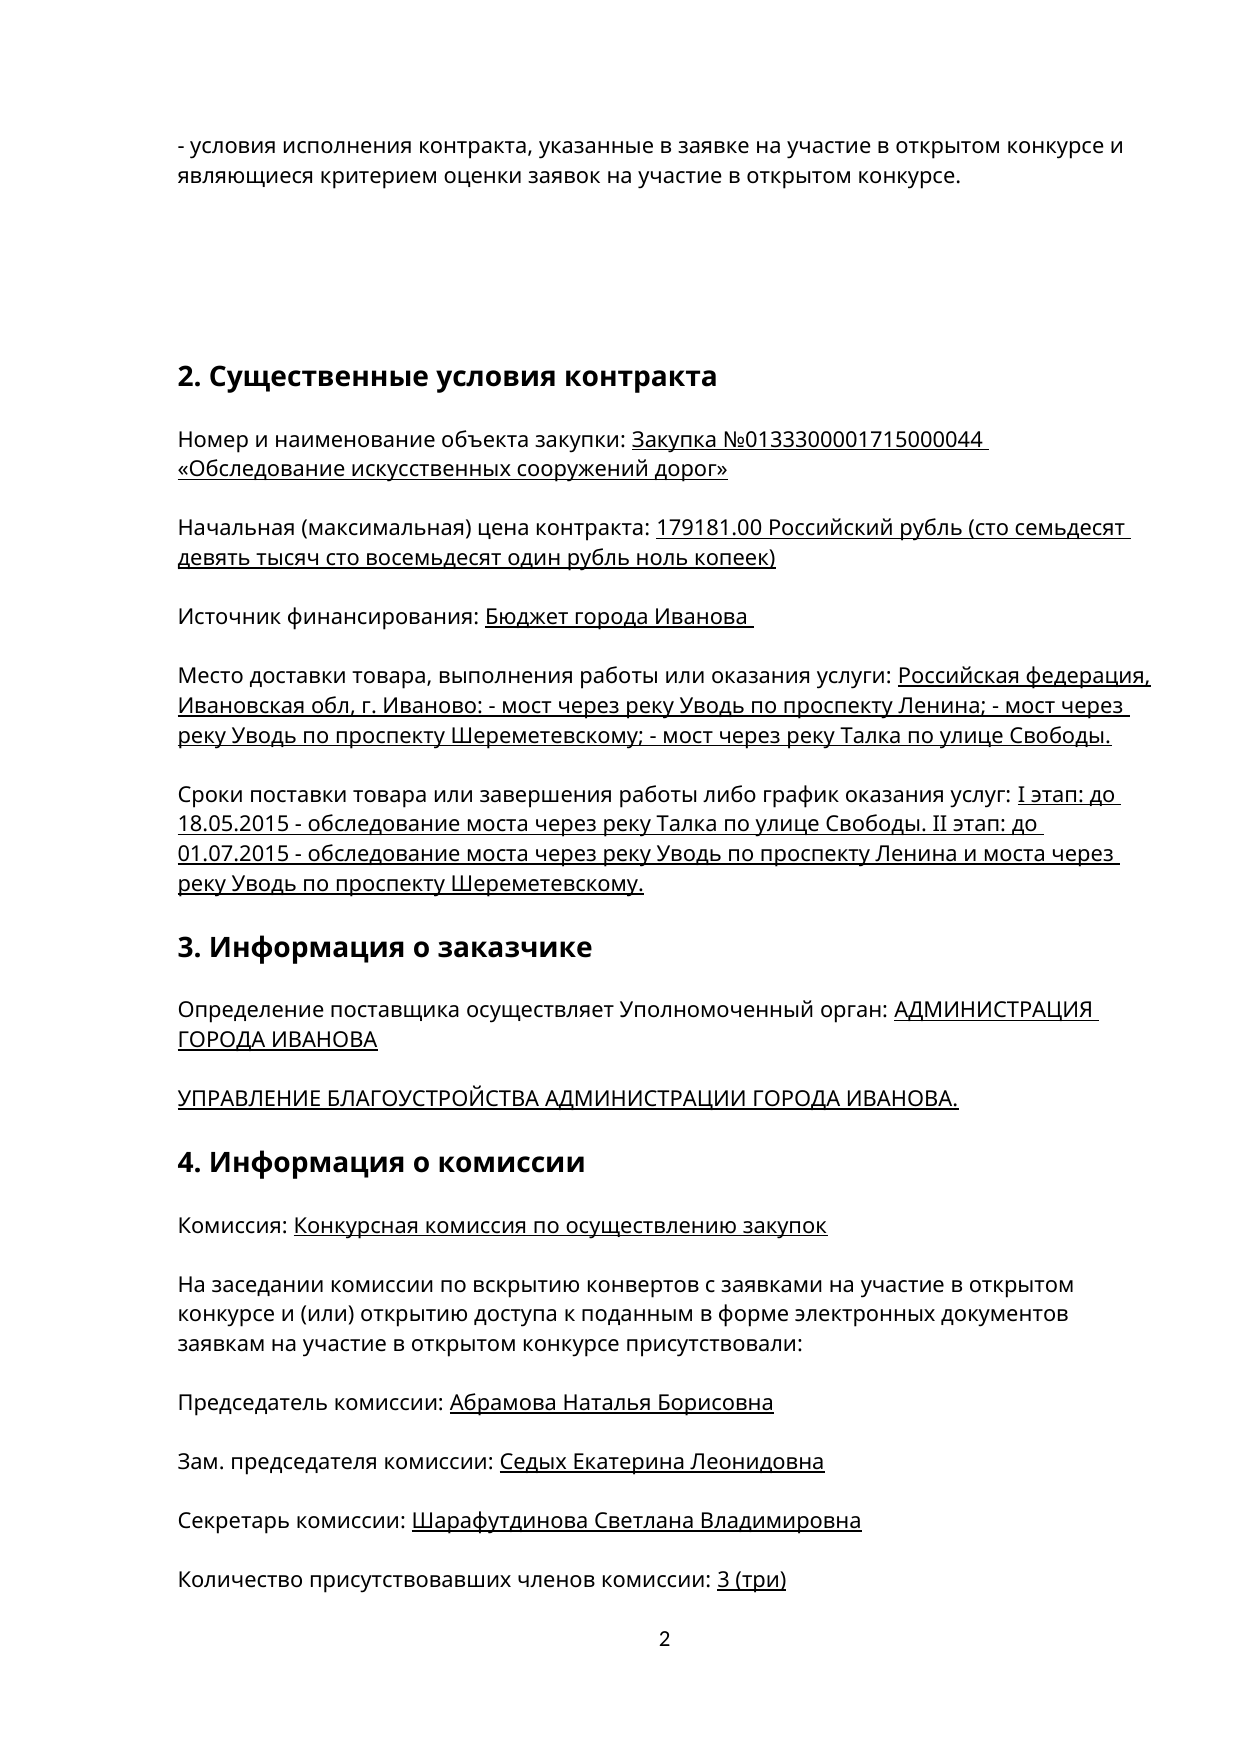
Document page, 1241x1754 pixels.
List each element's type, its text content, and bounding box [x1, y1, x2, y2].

text Зам. председателя комиссии: Седых Екатерина Леонидовна [177, 1446, 1152, 1476]
text Сроки поставки товара или завершения работы либо график оказания услуг: I этап: до 18.05.2015 - обследование моста через реку Талка по улице Свободы. II этап: до 01.07.2015 - обследование моста через реку Уводь по проспекту Ленина и моста через реку Уводь по проспекту Шереметевскому. [177, 779, 1152, 898]
text На заседании комиссии по вскрытию конвертов с заявками на участие в открытом конкурсе и (или) открытию доступа к поданным в форме электронных документов заявкам на участие в открытом конкурсе присутствовали: [177, 1269, 1152, 1358]
text Количество присутствовавших членов комиссии: 3 (три) [177, 1564, 1152, 1594]
text Место доставки товара, выполнения работы или оказания услуги: Российская федерация, Ивановская обл, г. Иваново: - мост через реку Уводь по проспекту Ленина; - мост через реку Уводь по проспекту Шереметевскому; - мост через реку Талка по улице Свободы. [177, 660, 1152, 749]
text Секретарь комиссии: Шарафутдинова Светлана Владимировна [177, 1505, 1152, 1535]
text УПРАВЛЕНИЕ БЛАГОУСТРОЙСТВА АДМИНИСТРАЦИИ ГОРОДА ИВАНОВА. [177, 1083, 1152, 1113]
text 4. Информация о комиссии [177, 1142, 1152, 1181]
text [177, 130, 1152, 217]
text Номер и наименование объекта закупки: Закупка №0133300001715000044 «Обследование искусственных сооружений дорог» [177, 424, 1152, 483]
text Источник финансирования: Бюджет города Иванова [177, 601, 1152, 631]
text Комиссия: Конкурсная комиссия по осуществлению закупок [177, 1210, 1152, 1239]
text Председатель комиссии: Абрамова Наталья Борисовна [177, 1387, 1152, 1417]
text 2. Существенные условия контракта [177, 356, 1152, 394]
text 3. Информация о заказчике [177, 927, 1152, 965]
text Начальная (максимальная) цена контракта: 179181.00 Российский рубль (сто семьдесят девять тысяч сто восемьдесят один рубль ноль копеек) [177, 512, 1152, 572]
text Определение поставщика осуществляет Уполномоченный орган: АДМИНИСТРАЦИЯ ГОРОДА ИВАНОВА [177, 994, 1152, 1054]
